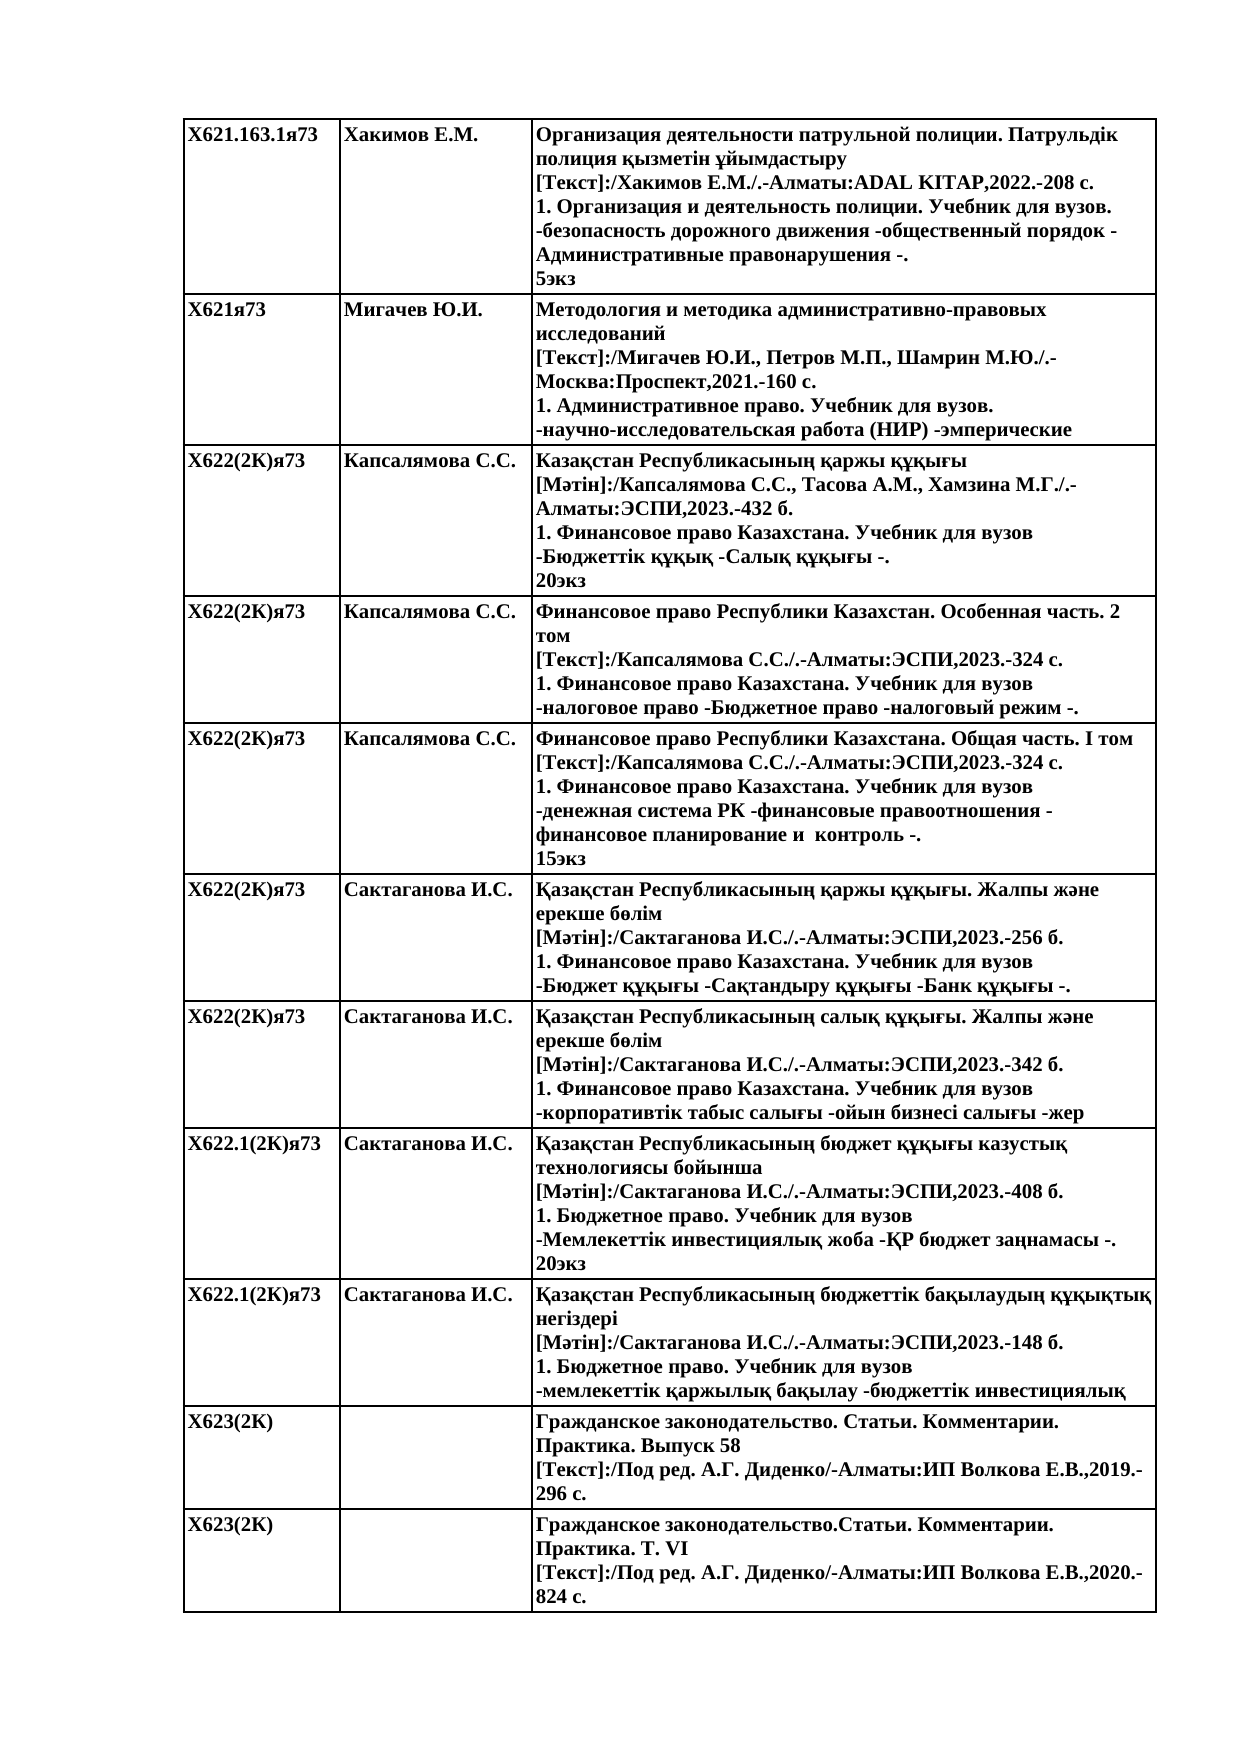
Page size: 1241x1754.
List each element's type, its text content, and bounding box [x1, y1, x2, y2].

table_cell Гражданское законодательство.Статьи. Комментарии. Практика. Т. VI [Tекст]:/Под ред. А.Г. Диденко/-Алматы:ИП Волкова Е.В.,2020.-824 с. 1. Гражданское право Республики Казахстан 1экз [533, 1510, 1155, 1611]
table_cell Гражданское законодательство. Статьи. Комментарии. Практика. Выпуск 58 [Tекст]:/Под ред. А.Г. Диденко/-Алматы:ИП Волкова Е.В.,2019.-296 с. 1. Гражданское право Республики Казахстан 1экз [533, 1407, 1155, 1508]
table_cell [177, 444, 183, 595]
table_cell Методология и методика административно-правовых исследований [Tекст]:/Мигачев Ю.И., Петров М.П., Шамрин М.Ю./.- Москва:Проспект,2021.-160 с. 1. Административное право. Учебник для вузов. -научно-исследовательская работа (НИР) -эмперические источники -. 1экз [533, 295, 1155, 444]
table_cell Капсалямова С.С. [341, 724, 531, 873]
table_cell Х621.163.1я73 [185, 120, 339, 293]
table_cell Мигачев Ю.И. [341, 295, 531, 444]
table_cell Сактаганова И.С. [341, 1002, 531, 1127]
table_cell Сактаганова И.С. [341, 1129, 531, 1278]
table_cell [177, 1278, 183, 1405]
table_cell Хакимов Е.М. [341, 120, 531, 293]
table_cell [177, 873, 183, 1000]
table_cell [177, 1127, 183, 1278]
table_cell Сактаганова И.С. [341, 875, 531, 1000]
table_cell Капсалямова С.С. [341, 597, 531, 722]
table_cell Х622(2К)я73 [185, 1002, 339, 1127]
table_cell Х621я73 [185, 295, 339, 444]
table_cell Қазақстан Республикасының салық құқығы. Жалпы және ерекше бөлім [Мәтін]:/Сактаганова И.С./.-Алматы:ЭСПИ,2023.-342 б. 1. Финансовое право Казахстана. Учебник для вузов -корпоративтік табыс салығы -ойын бизнесі салығы -жер салығы -. 20экз [533, 1002, 1155, 1127]
table_cell Капсалямова С.С. [341, 446, 531, 595]
table_cell Организация деятельности патрульной полиции. Патрульдік полиция қызметін ұйымдастыру [Tекст]:/Хакимов Е.М./.-Алматы:ADAL KITAP,2022.-208 c. 1. Организация и деятельность полиции. Учебник для вузов. -безопасность дорожного движения -общественный порядок - Административные правонарушения -. 5экз [533, 120, 1155, 293]
table_cell Қазақстан Республикасының қаржы құқығы. Жалпы және ерекше бөлім [Мәтін]:/Сактаганова И.С./.-Алматы:ЭСПИ,2023.-256 б. 1. Финансовое право Казахстана. Учебник для вузов -Бюджет құқығы -Сақтандыру құқығы -Банк құқығы -. 20экз [533, 875, 1155, 1000]
table_cell Сактаганова И.С. [341, 1280, 531, 1405]
table_cell [177, 1000, 183, 1127]
table_cell [177, 118, 183, 293]
table_cell Х622(2К)я73 [185, 446, 339, 595]
table_cell Х622(2К)я73 [185, 724, 339, 873]
table_cell Қазақстан Республикасының бюджет құқығы казустық технологиясы бойынша [Мәтін]:/Сактаганова И.С./.-Алматы:ЭСПИ,2023.-408 б. 1. Бюджетное право. Учебник для вузов -Мемлекеттік инвестициялық жоба -ҚР бюджет заңнамасы -. 20экз [533, 1129, 1155, 1278]
table_cell [177, 293, 183, 444]
table_cell Х623(2К) [185, 1510, 339, 1611]
table_cell Х622(2К)я73 [185, 597, 339, 722]
table_cell [177, 595, 183, 722]
table_cell Қазақстан Республикасының бюджеттік бақылаудың құқықтық негіздері [Мәтін]:/Сактаганова И.С./.-Алматы:ЭСПИ,2023.-148 б. 1. Бюджетное право. Учебник для вузов -мемлекеттік қаржылық бақылау -бюджеттік инвестициялық жоба -. 20экз [533, 1280, 1155, 1405]
table_cell Х623(2К) [185, 1407, 339, 1508]
table_cell Финансовое право Республики Казахстана. Общая часть. І том [Tекст]:/Капсалямова С.С./.-Алматы:ЭСПИ,2023.-324 с. 1. Финансовое право Казахстана. Учебник для вузов -денежная система РК -финансовые правоотношения -финансовое планирование и контроль -. 15экз [533, 724, 1155, 873]
table_cell [341, 1407, 531, 1508]
table_cell [177, 1405, 183, 1508]
table_cell [177, 722, 183, 873]
table_cell Х622(2К)я73 [185, 875, 339, 1000]
table_cell Казақстан Республикасының қаржы құқығы [Мәтін]:/Капсалямова С.С., Тасова А.М., Хамзина М.Г./.- Алматы:ЭСПИ,2023.-432 б. 1. Финансовое право Казахстана. Учебник для вузов -Бюджеттік құқық -Салық құқығы -. 20экз [533, 446, 1155, 595]
table_cell [177, 1508, 183, 1611]
table_cell Х622.1(2К)я73 [185, 1129, 339, 1278]
table_cell [341, 1510, 531, 1611]
table_cell Финансовое право Республики Казахстан. Особенная часть. 2 том [Tекст]:/Капсалямова С.С./.-Алматы:ЭСПИ,2023.-324 с. 1. Финансовое право Казахстана. Учебник для вузов -налоговое право -Бюджетное право -налоговый режим -. 15экз [533, 597, 1155, 722]
table_cell Х622.1(2К)я73 [185, 1280, 339, 1405]
